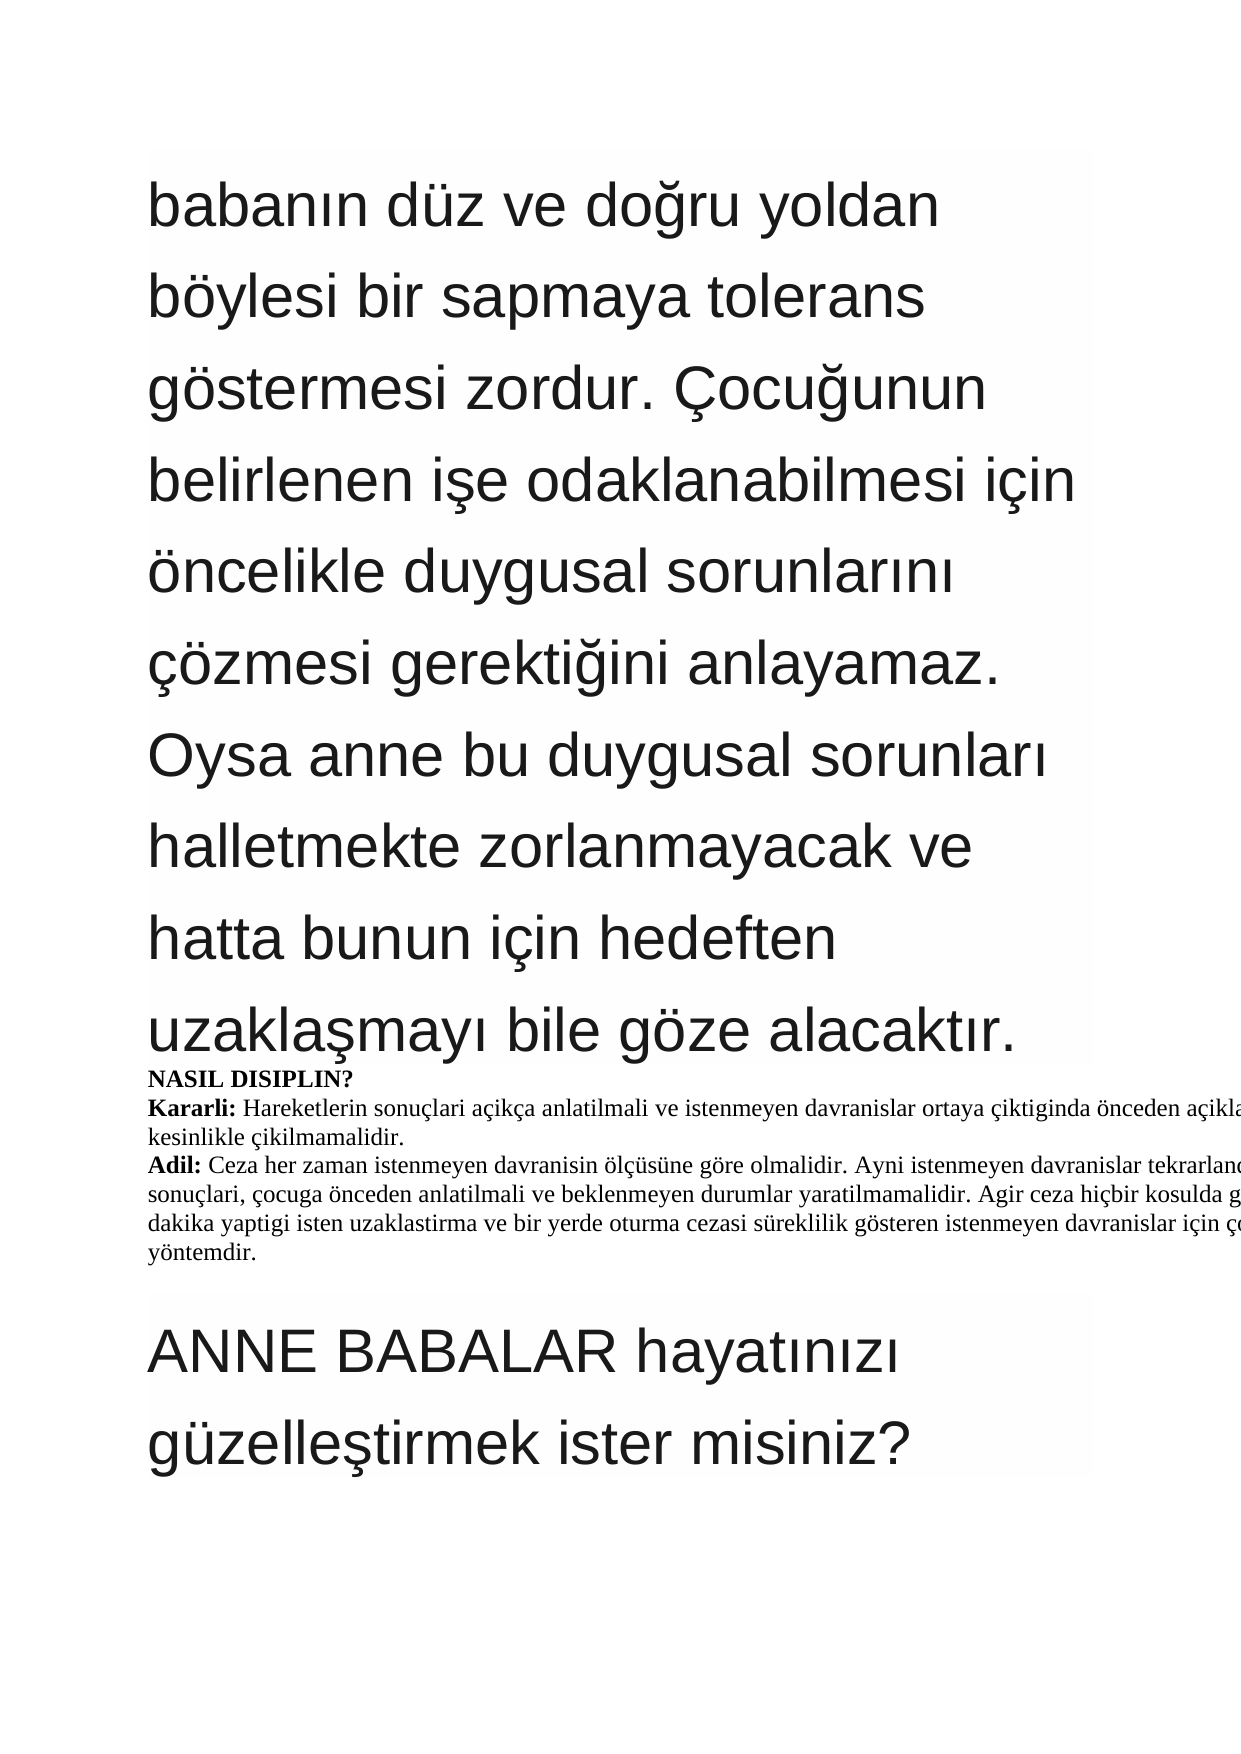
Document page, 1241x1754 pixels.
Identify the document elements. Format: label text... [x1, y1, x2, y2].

text ANNE BABALAR hayatınızı güzelleştirmek ister misiniz? [148, 1294, 1093, 1478]
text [148, 148, 1093, 1064]
table_header NASIL DISIPLIN? Kararli: Hareketlerin sonuçlari açikça anlatilmali ve istenmeyen davranislar ortaya çiktiginda önceden açiklanan kurallarin disina kesinlikle çikilmamalidir. Adil: Ceza her zaman istenmeyen davranisin ölçüsüne göre olmalidir. Ayni istenmeyen davranislar tekrarlandiginda bunun sonuçlari, çocuga önceden anlatilmali ve beklenmeyen durumlar yaratilmamalidir. Agir ceza hiçbir kosulda gerekli degildir; 5 dakika yaptigi isten uzaklastirma ve bir yerde oturma cezasi süreklilik gösteren istenmeyen davranislar için çok yararli bir yöntemdir. [148, 1064, 1240, 1294]
